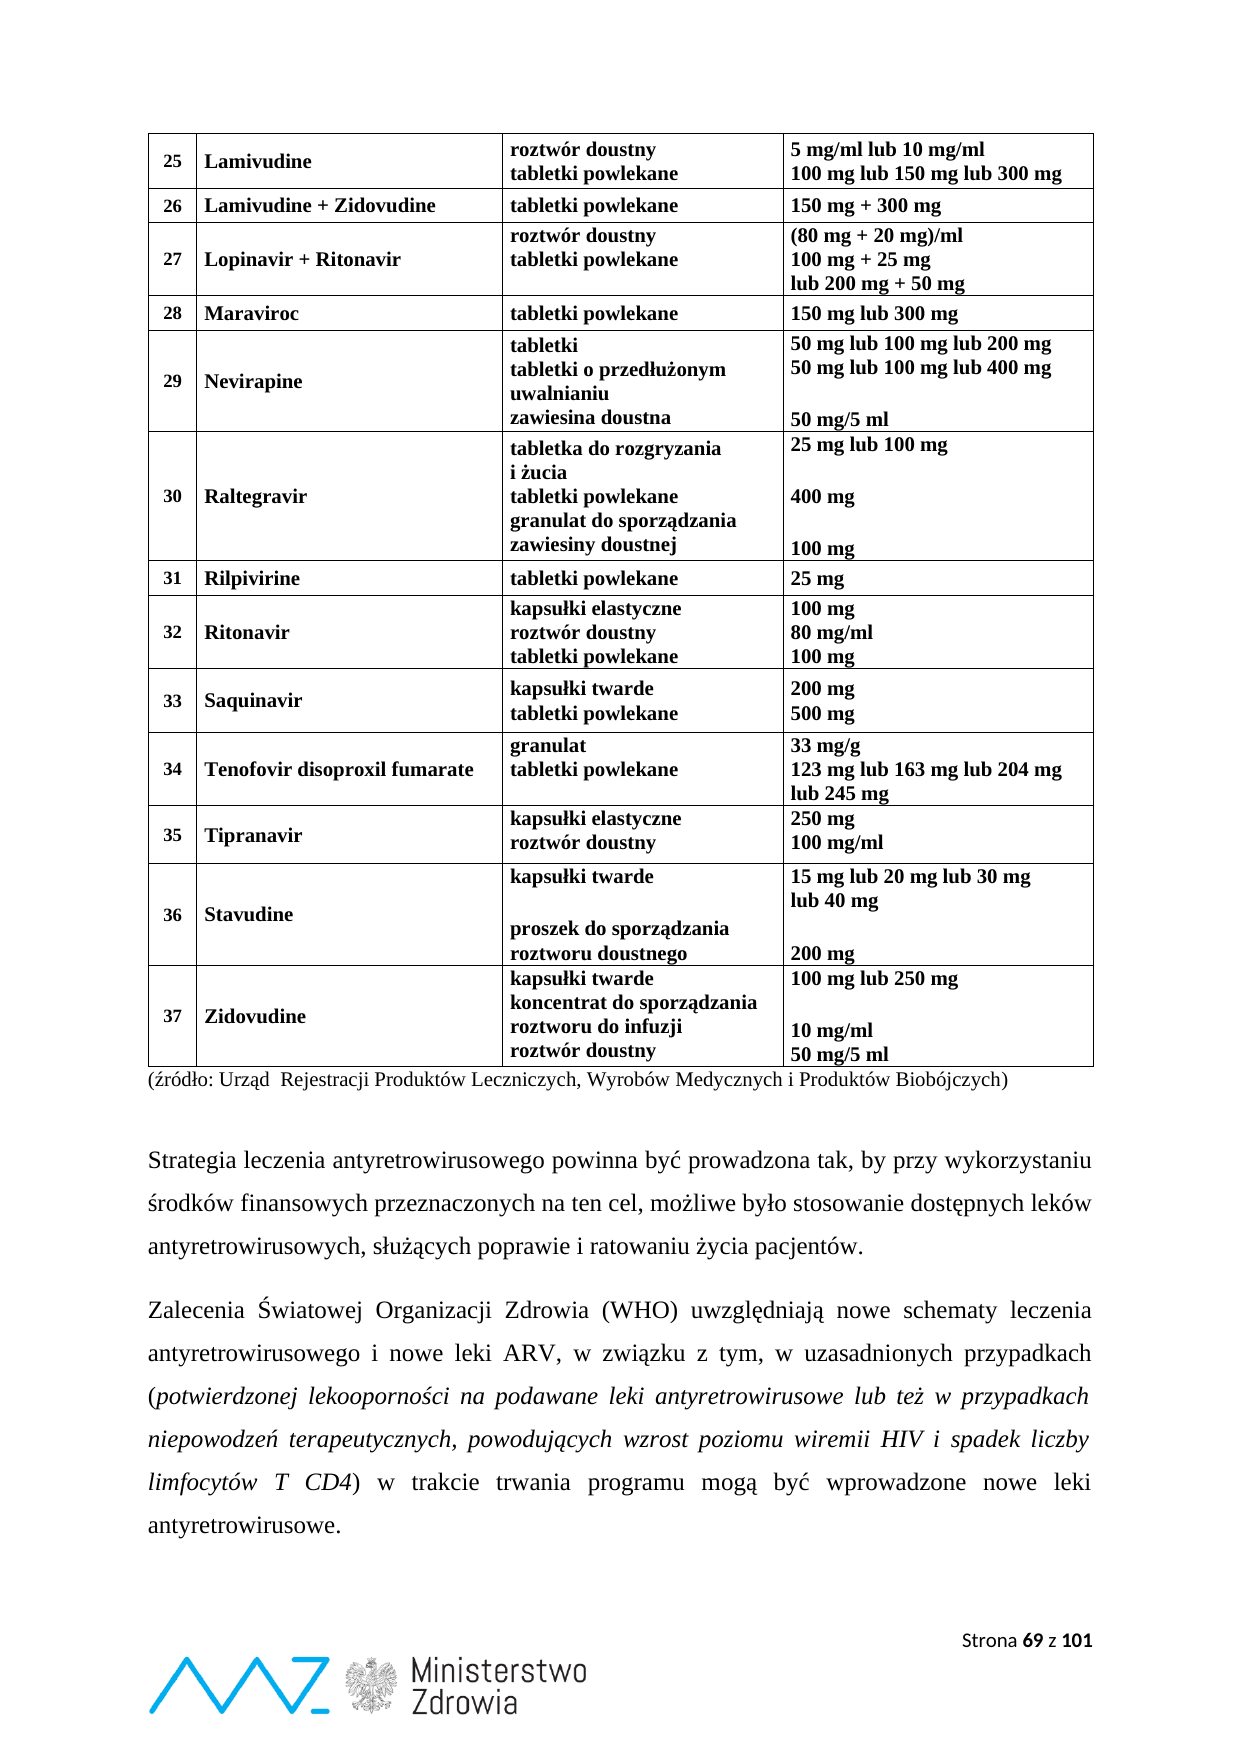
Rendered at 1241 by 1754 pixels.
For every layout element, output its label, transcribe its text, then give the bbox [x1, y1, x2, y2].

table_cell 34 [149, 733, 196, 805]
table_cell tabletki tabletki o przedłużonym uwalnianiu zawiesina doustna [503, 331, 783, 431]
table_cell 35 [149, 806, 196, 863]
table_cell 200 mg 500 mg [784, 669, 1093, 732]
table_cell 36 [149, 864, 196, 964]
table_cell 33 [149, 669, 196, 732]
table_cell 100 mg 80 mg/ml 100 mg [784, 596, 1093, 668]
table_cell 150 mg lub 300 mg [784, 296, 1093, 329]
table_cell Stavudine [197, 864, 502, 964]
table_cell kapsułki elastyczne roztwór doustny tabletki powlekane [503, 596, 783, 668]
table_cell Tenofovir disoproxil fumarate [197, 733, 502, 805]
table_cell 150 mg + 300 mg [784, 189, 1093, 222]
table_cell 25 mg lub 100 mg 400 mg 100 mg [784, 432, 1093, 560]
picture [147, 1652, 588, 1721]
table_cell Lopinavir + Ritonavir [197, 223, 502, 295]
table_cell 250 mg 100 mg/ml [784, 806, 1093, 863]
table_cell 25 [149, 134, 196, 188]
table_cell tabletka do rozgryzania i żucia tabletki powlekane granulat do sporządzania zawiesiny doustnej [503, 432, 783, 560]
table_cell Lamivudine + Zidovudine [197, 189, 502, 222]
table_cell 26 [149, 189, 196, 222]
table_cell granulat tabletki powlekane [503, 733, 783, 805]
table_cell (80 mg + 20 mg)/ml 100 mg + 25 mg lub 200 mg + 50 mg [784, 223, 1093, 295]
table_cell 28 [149, 296, 196, 329]
table_cell Saquinavir [197, 669, 502, 732]
table_cell 29 [149, 331, 196, 431]
table_cell Zidovudine [197, 966, 502, 1066]
table_cell 5 mg/ml lub 10 mg/ml 100 mg lub 150 mg lub 300 mg [784, 134, 1093, 188]
table_cell 32 [149, 596, 196, 668]
table_cell kapsułki elastyczne roztwór doustny [503, 806, 783, 863]
table_cell Maraviroc [197, 296, 502, 329]
table_cell kapsułki twarde koncentrat do sporządzania roztworu do infuzji roztwór doustny [503, 966, 783, 1066]
table_cell 100 mg lub 250 mg 10 mg/ml 50 mg/5 ml [784, 966, 1093, 1066]
table_cell Rilpivirine [197, 561, 502, 594]
table_cell tabletki powlekane [503, 189, 783, 222]
text Zalecenia Światowej Organizacji Zdrowia (WHO) uwzględniają nowe schematy leczenia antyretrowirusowego i nowe leki ARV, w związku z tym, w uzasadnionych przypadkach (potwierdzonej lekooporności na podawane leki antyretrowirusowe lub też w przypadkach niepowodzeń terapeutycznych, powodujących wzrost poziomu wiremii HIV i spadek liczby limfocytów T CD4) w trakcie trwania programu mogą być wprowadzone nowe leki antyretrowirusowe. [148, 1295, 1093, 1539]
table_cell Tipranavir [197, 806, 502, 863]
table_cell kapsułki twarde proszek do sporządzania roztworu doustnego [503, 864, 783, 964]
table_cell tabletki powlekane [503, 561, 783, 594]
table_cell 37 [149, 966, 196, 1066]
table_cell 15 mg lub 20 mg lub 30 mg lub 40 mg 200 mg [784, 864, 1093, 964]
table_cell Lamivudine [197, 134, 502, 188]
text (źródło: Urząd Rejestracji Produktów Leczniczych, Wyrobów Medycznych i Produktów Biobójczych) [148, 1067, 1093, 1091]
table_cell 50 mg lub 100 mg lub 200 mg 50 mg lub 100 mg lub 400 mg 50 mg/5 ml [784, 331, 1093, 431]
table_cell Raltegravir [197, 432, 502, 560]
table_cell 27 [149, 223, 196, 295]
table_cell Nevirapine [197, 331, 502, 431]
table_cell 31 [149, 561, 196, 594]
table_cell roztwór doustny tabletki powlekane [503, 134, 783, 188]
table_cell 25 mg [784, 561, 1093, 594]
text Strategia leczenia antyretrowirusowego powinna być prowadzona tak, by przy wykorzystaniu środków finansowych przeznaczonych na ten cel, możliwe było stosowanie dostępnych leków antyretrowirusowych, służących poprawie i ratowaniu życia pacjentów. [148, 1145, 1093, 1260]
table_cell kapsułki twarde tabletki powlekane [503, 669, 783, 732]
table_cell Ritonavir [197, 596, 502, 668]
table_cell roztwór doustny tabletki powlekane [503, 223, 783, 295]
table_cell 30 [149, 432, 196, 560]
table_cell 33 mg/g 123 mg lub 163 mg lub 204 mg lub 245 mg [784, 733, 1093, 805]
table_cell tabletki powlekane [503, 296, 783, 329]
